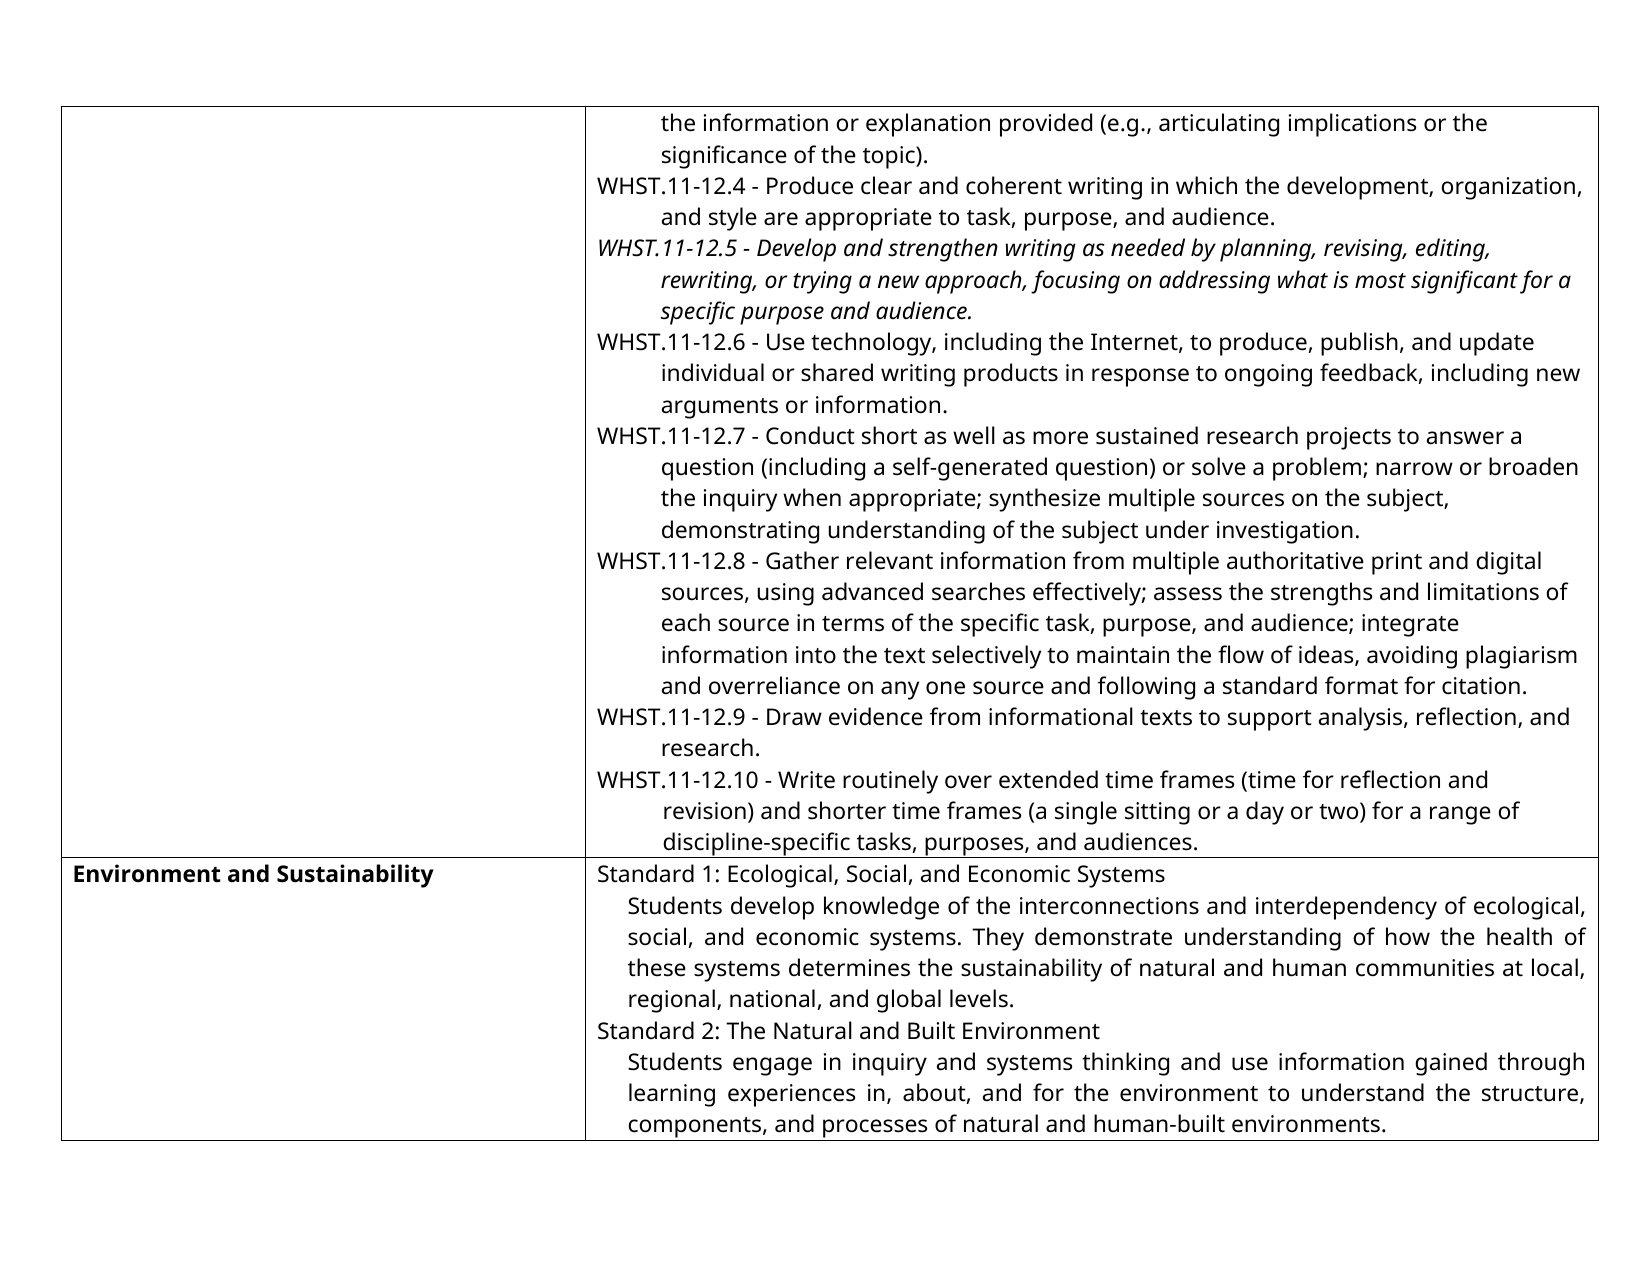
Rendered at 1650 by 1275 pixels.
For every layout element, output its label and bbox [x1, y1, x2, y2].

table_cell [62, 858, 585, 1139]
table_cell [586, 858, 1598, 1139]
table_cell [586, 107, 1598, 857]
table_cell [62, 107, 585, 857]
